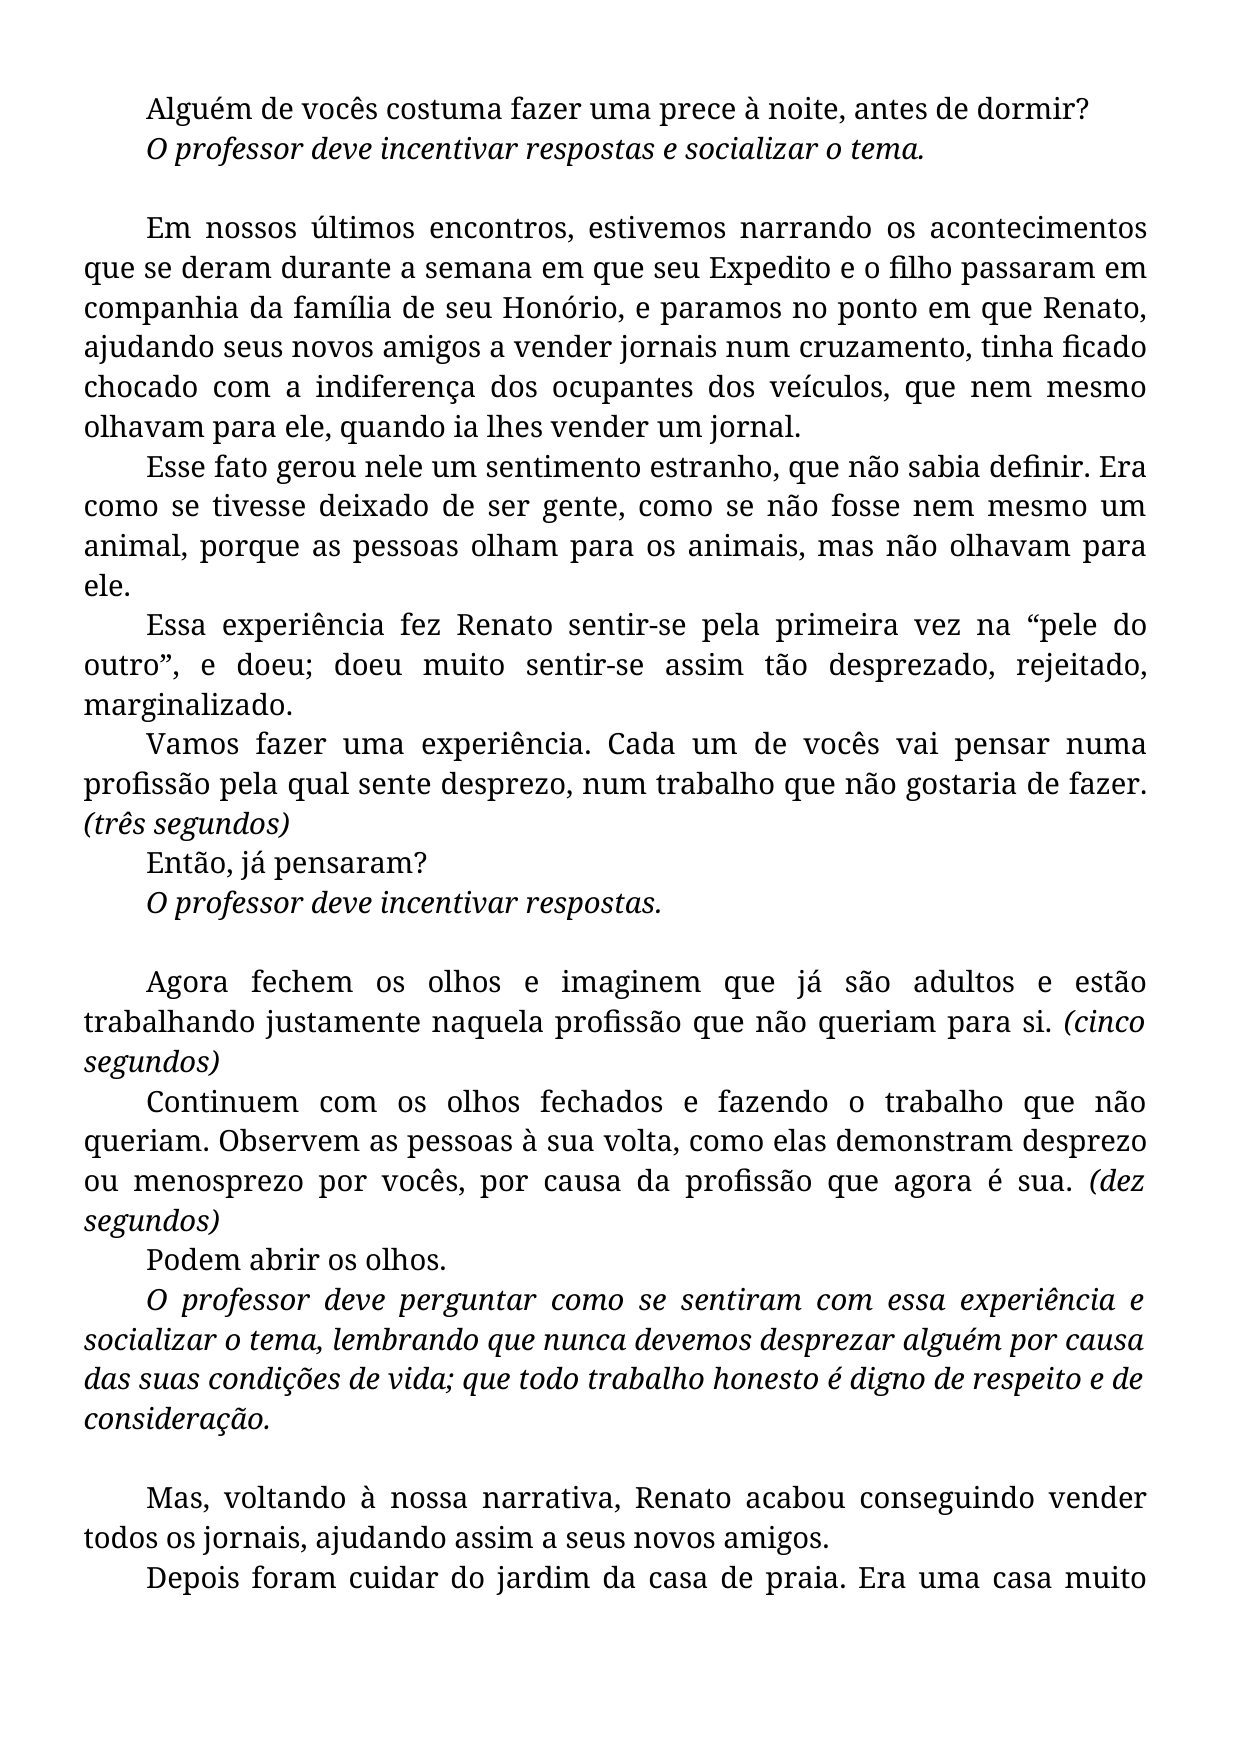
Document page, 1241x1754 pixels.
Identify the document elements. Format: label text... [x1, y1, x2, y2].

text Continuem com os olhos fechados e fazendo o trabalho que não queriam. Observem as pessoas à sua volta, como elas demonstram desprezo ou menosprezo por vocês, por causa da profissão que agora é sua. (dez segundos) [83, 1081, 1148, 1239]
text O professor deve incentivar respostas. [83, 882, 1148, 922]
text Vamos fazer uma experiência. Cada um de vocês vai pensar numa profissão pela qual sente desprezo, num trabalho que não gostaria de fazer. (três segundos) [83, 724, 1148, 843]
text Então, já pensaram? [83, 843, 1148, 882]
text Alguém de vocês costuma fazer uma prece à noite, antes de dormir? [83, 89, 1148, 128]
text O professor deve incentivar respostas e socializar o tema. [83, 128, 1148, 168]
text Em nossos últimos encontros, estivemos narrando os acontecimentos que se deram durante a semana em que seu Expedito e o filho passaram em companhia da família de seu Honório, e paramos no ponto em que Renato, ajudando seus novos amigos a vender jornais num cruzamento, tinha ficado chocado com a indiferença dos ocupantes dos veículos, que nem mesmo olhavam para ele, quando ia lhes vender um jornal. [83, 208, 1148, 446]
text Esse fato gerou nele um sentimento estranho, que não sabia definir. Era como se tivesse deixado de ser gente, como se não fosse nem mesmo um animal, porque as pessoas olham para os animais, mas não olhavam para ele. [83, 446, 1148, 604]
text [83, 1557, 1148, 1597]
text Podem abrir os olhos. [83, 1239, 1148, 1279]
text O professor deve perguntar como se sentiram com essa experiência e socializar o tema, lembrando que nunca devemos desprezar alguém por causa das suas condições de vida; que todo trabalho honesto é digno de respeito e de consideração. [83, 1279, 1148, 1438]
text Essa experiência fez Renato sentir-se pela primeira vez na “pele do outro”, e doeu; doeu muito sentir-se assim tão desprezado, rejeitado, marginalizado. [83, 604, 1148, 724]
text Mas, voltando à nossa narrativa, Renato acabou conseguindo vender todos os jornais, ajudando assim a seus novos amigos. [83, 1478, 1148, 1557]
text Agora fechem os olhos e imaginem que já são adultos e estão trabalhando justamente naquela profissão que não queriam para si. (cinco segundos) [83, 962, 1148, 1081]
